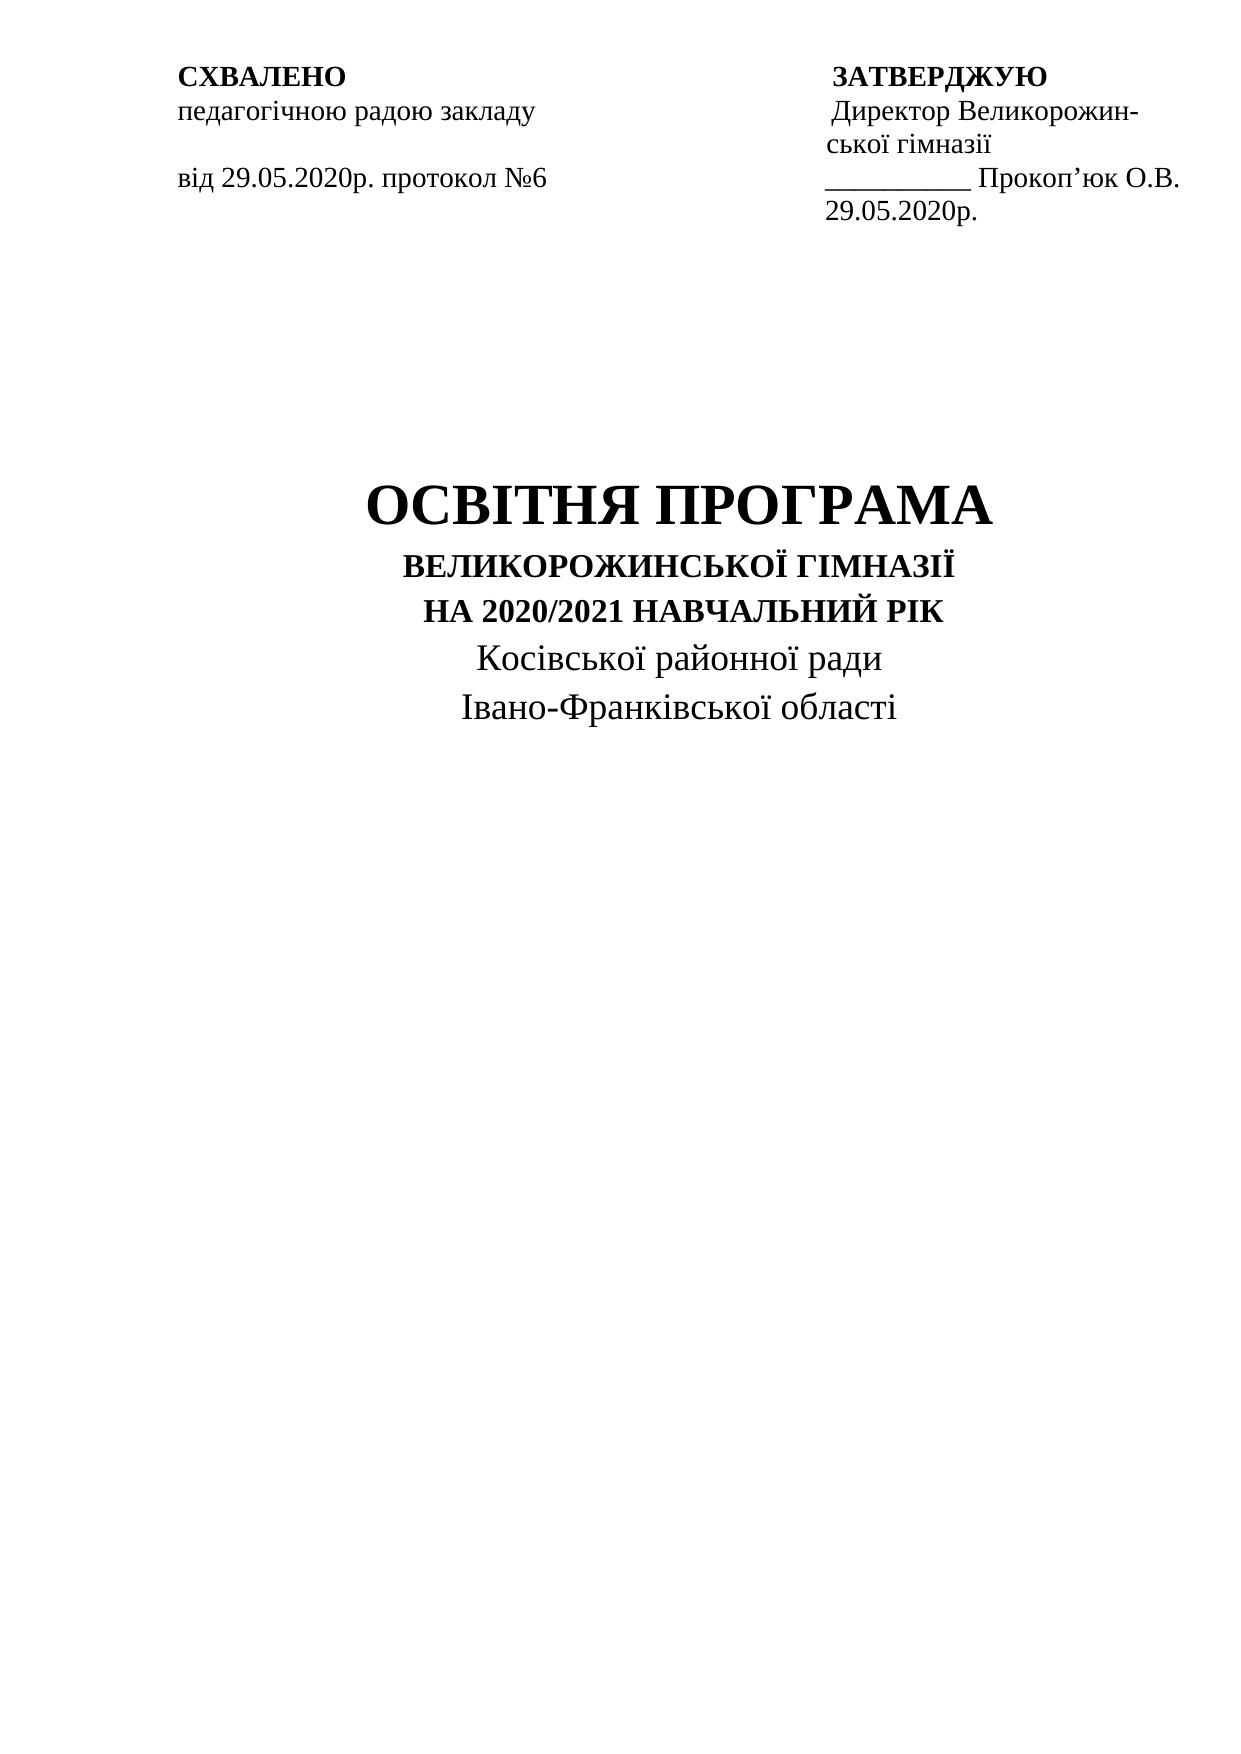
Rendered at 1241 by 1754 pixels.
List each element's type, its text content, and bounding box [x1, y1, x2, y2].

text педагогічною радою закладу Директор Великорожин- [177, 93, 1181, 126]
text від 29.05.2020р. протокол №6 __________ Прокоп’юк О.В. [177, 160, 1181, 193]
text СХВАЛЕНО ЗАТВЕРДЖУЮ [177, 59, 1181, 93]
text 29.05.2020р. [177, 193, 1181, 227]
text ської гімназії [177, 126, 1181, 160]
text ВЕЛИКОРОЖИНСЬКОЇ ГІМНАЗІЇ [177, 547, 1181, 585]
text ОСВІТНЯ ПРОГРАМА [177, 470, 1181, 537]
text НА 2020/2021 НАВЧАЛЬНИЙ РІК [177, 591, 1181, 629]
text Івано-Франківської області [177, 684, 1181, 728]
text Косівської районної ради [177, 635, 1181, 678]
